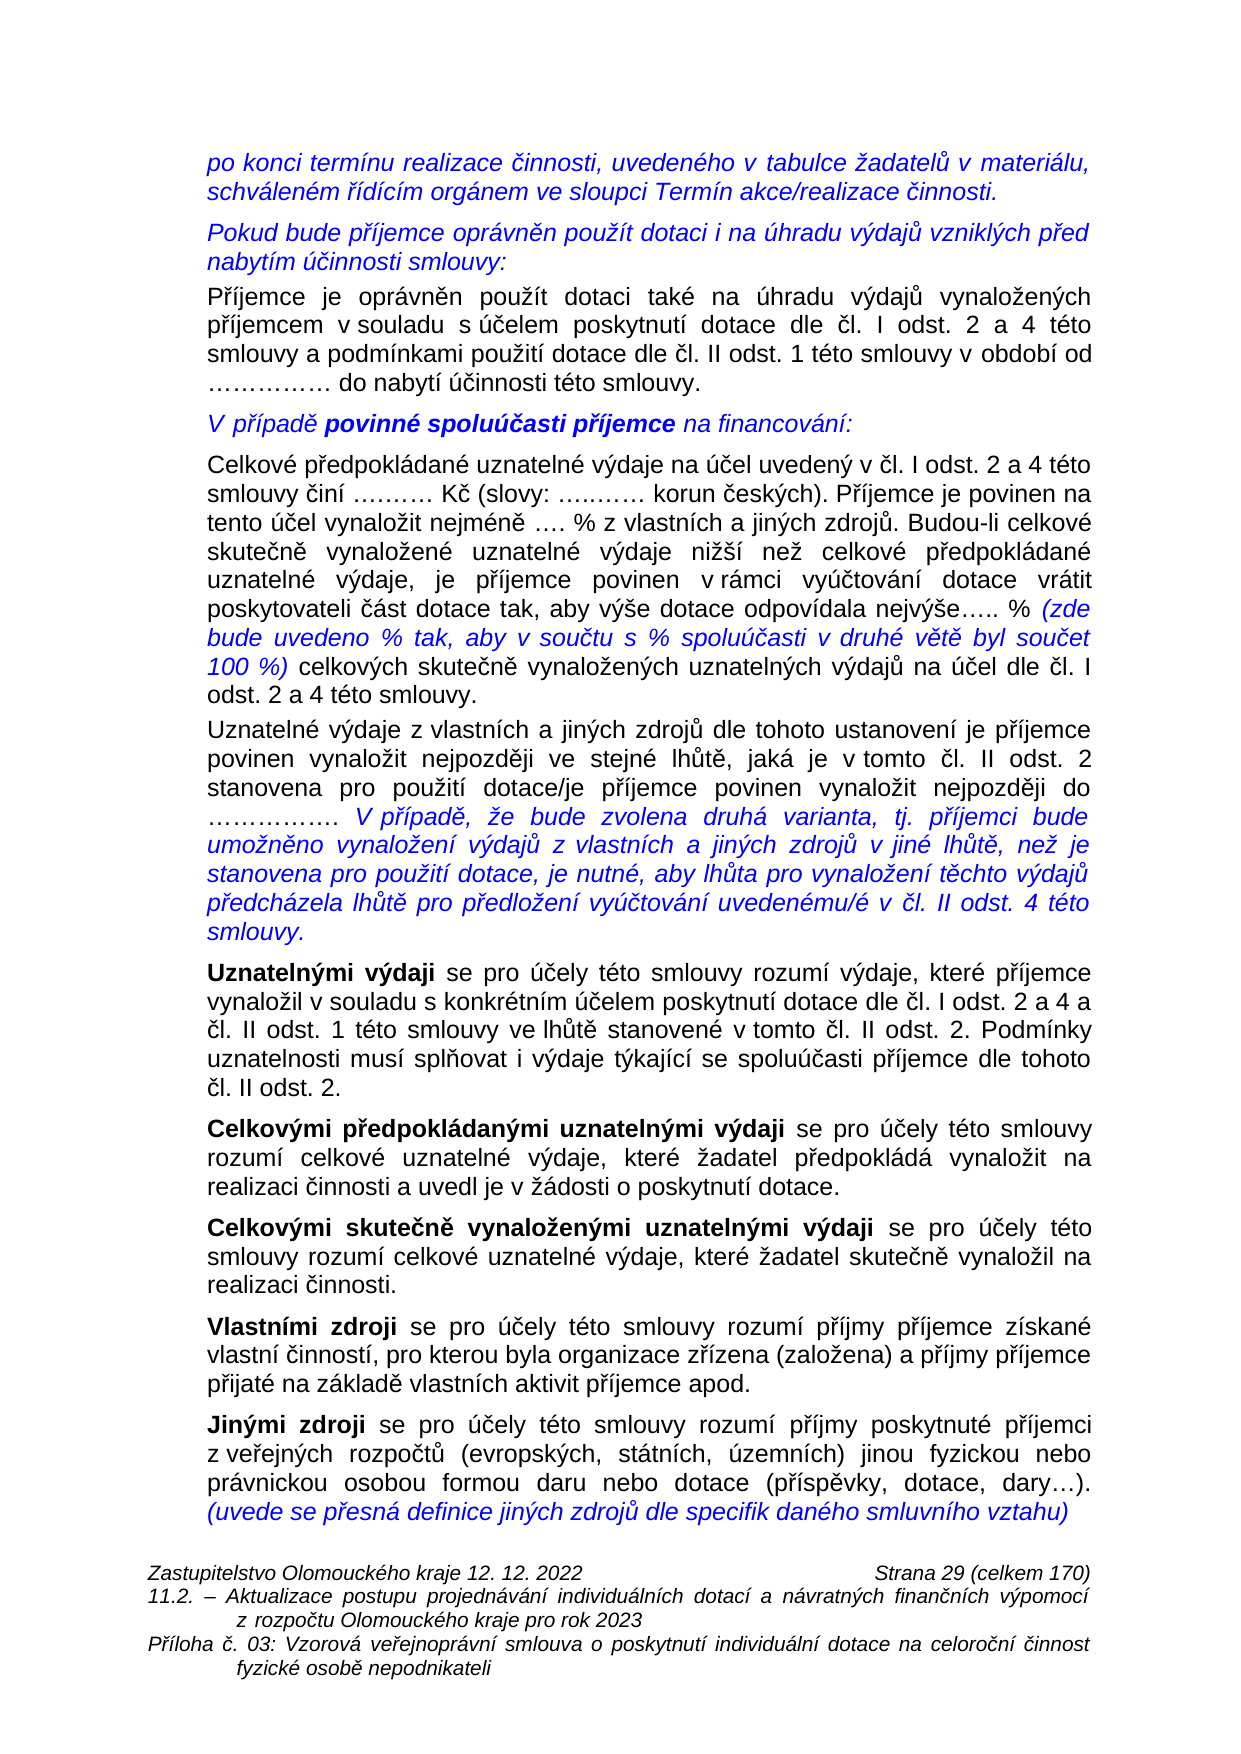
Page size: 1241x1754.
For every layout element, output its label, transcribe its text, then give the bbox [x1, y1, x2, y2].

text Vlastními zdroji se pro účely této smlouvy rozumí příjmy příjemce získané vlastní činností, pro kterou byla organizace zřízena (založena) a příjmy příjemce přijaté na základě vlastních aktivit příjemce apod. [207, 1311, 1092, 1398]
text V případě povinné spoluúčasti příjemce na financování: [207, 409, 1092, 438]
text Příjemce je oprávněn použít dotaci také na úhradu výdajů vynaložených příjemcem v souladu s účelem poskytnutí dotace dle čl. I odst. 2 a 4 této smlouvy a podmínkami použití dotace dle čl. II odst. 1 této smlouvy v období od …………… do nabytí účinnosti této smlouvy. [207, 281, 1092, 396]
text Celkovými skutečně vynaloženými uznatelnými výdaji se pro účely této smlouvy rozumí celkové uznatelné výdaje, které žadatel skutečně vynaložil na realizaci činnosti. [207, 1213, 1092, 1299]
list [148, 148, 1092, 205]
text Celkovými předpokládanými uznatelnými výdaji se pro účely této smlouvy rozumí celkové uznatelné výdaje, které žadatel předpokládá vynaložit na realizaci činnosti a uvedl je v žádosti o poskytnutí dotace. [207, 1114, 1092, 1200]
text Pokud bude příjemce oprávněn použít dotaci i na úhradu výdajů vzniklých před nabytím účinnosti smlouvy: [207, 218, 1092, 275]
text Jinými zdroji se pro účely této smlouvy rozumí příjmy poskytnuté příjemci z veřejných rozpočtů (evropských, státních, územních) jinou fyzickou nebo právnickou osobou formou daru nebo dotace (příspěvky, dotace, dary…). (uvede se přesná definice jiných zdrojů dle specifik daného smluvního vztahu) [207, 1410, 1092, 1525]
text Uznatelnými výdaji se pro účely této smlouvy rozumí výdaje, které příjemce vynaložil v souladu s konkrétním účelem poskytnutí dotace dle čl. I odst. 2 a 4 a čl. II odst. 1 této smlouvy ve lhůtě stanovené v tomto čl. II odst. 2. Podmínky uznatelnosti musí splňovat i výdaje týkající se spoluúčasti příjemce dle tohoto čl. II odst. 2. [207, 958, 1092, 1101]
text Uznatelné výdaje z vlastních a jiných zdrojů dle tohoto ustanovení je příjemce povinen vynaložit nejpozději ve stejné lhůtě, jaká je v tomto čl. II odst. 2 stanovena pro použití dotace/je příjemce povinen vynaložit nejpozději do ……………. V případě, že bude zvolena druhá varianta, tj. příjemci bude umožněno vynaložení výdajů z vlastních a jiných zdrojů v jiné lhůtě, než je stanovena pro použití dotace, je nutné, aby lhůta pro vynaložení těchto výdajů předcházela lhůtě pro předložení vyúčtování uvedenému/é v čl. II odst. 4 této smlouvy. [207, 715, 1092, 945]
text Celkové předpokládané uznatelné výdaje na účel uvedený v čl. I odst. 2 a 4 této smlouvy činí ….…… Kč (slovy: …..…… korun českých). Příjemce je povinen na tento účel vynaložit nejméně …. % z vlastních a jiných zdrojů. Budou-li celkové skutečně vynaložené uznatelné výdaje nižší než celkové předpokládané uznatelné výdaje, je příjemce povinen v rámci vyúčtování dotace vrátit poskytovateli část dotace tak, aby výše dotace odpovídala nejvýše….. % (zde bude uvedeno % tak, aby v součtu s % spoluúčasti v druhé větě byl součet 100 %) celkových skutečně vynaložených uznatelných výdajů na účel dle čl. I odst. 2 a 4 této smlouvy. [207, 450, 1092, 709]
